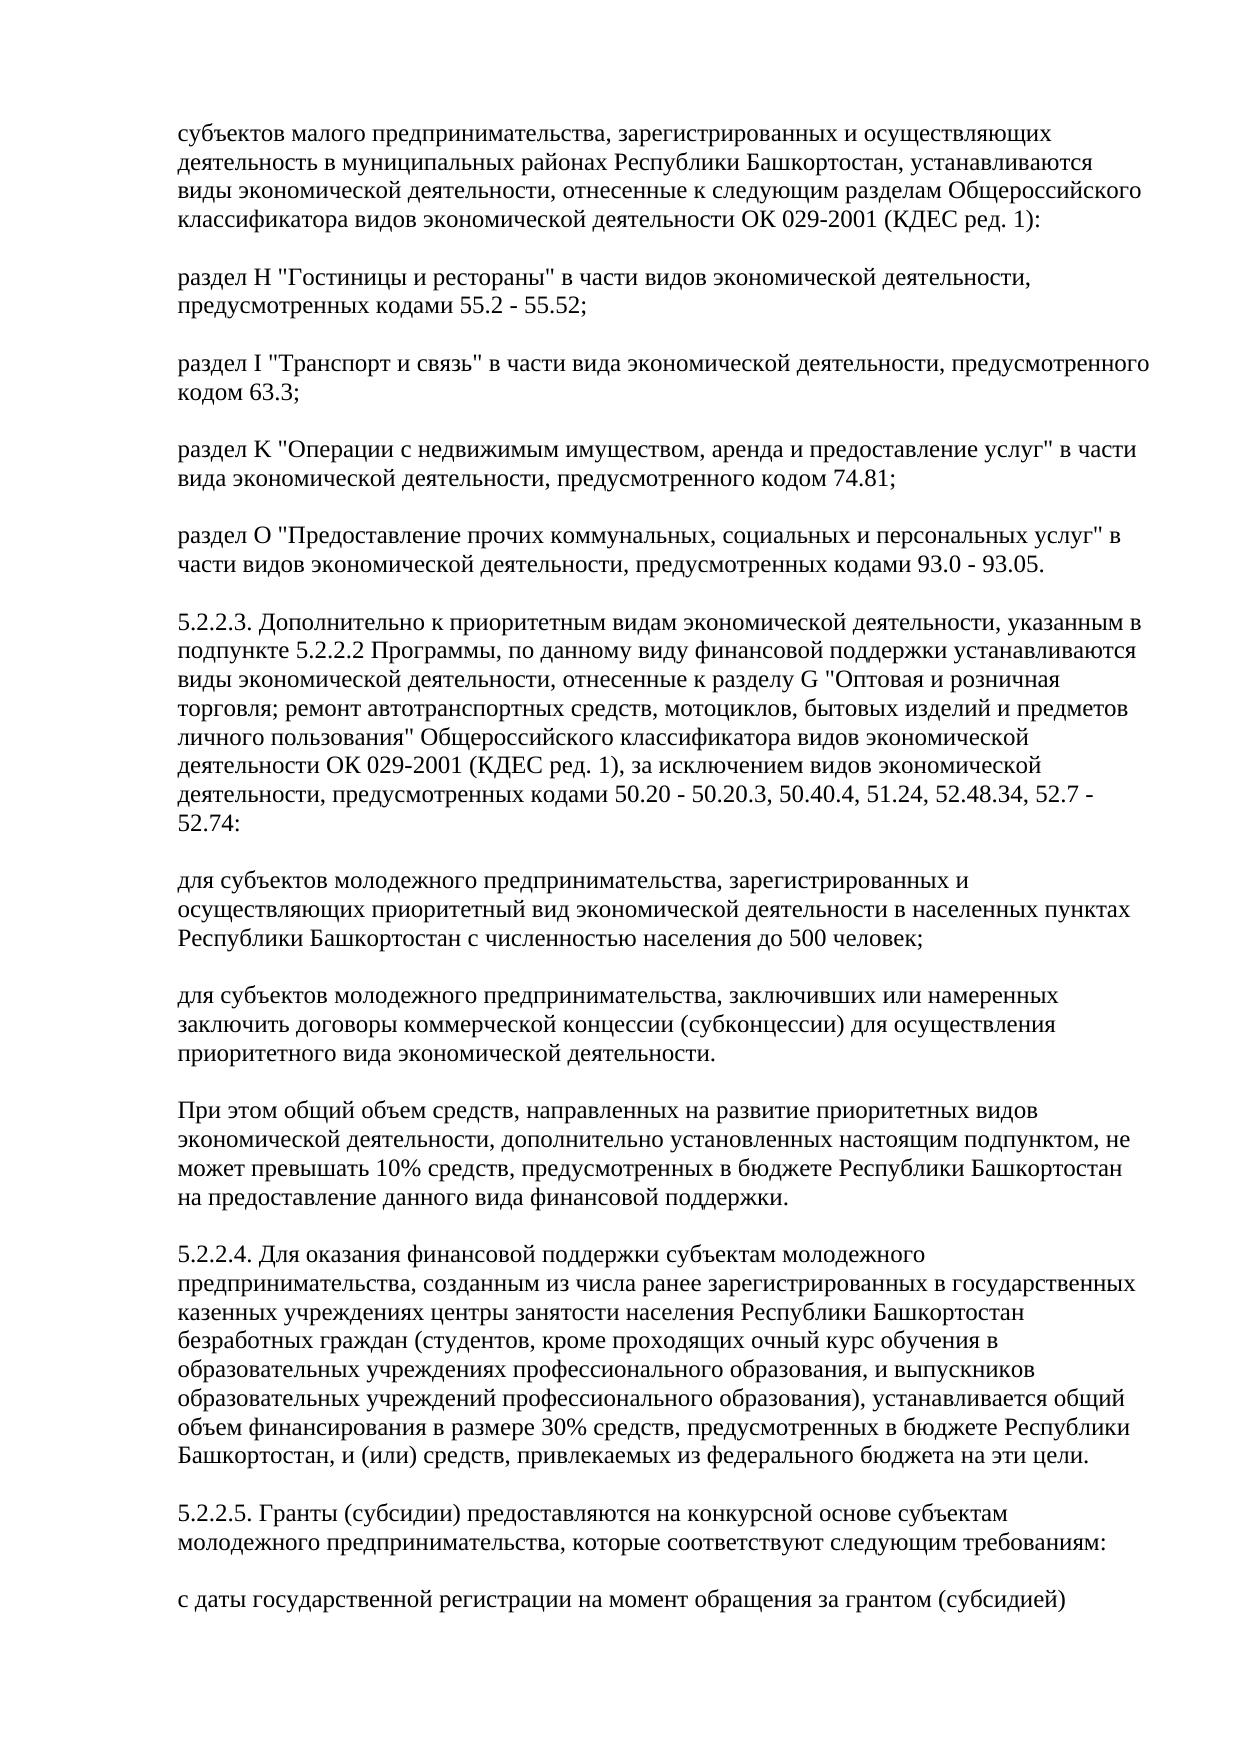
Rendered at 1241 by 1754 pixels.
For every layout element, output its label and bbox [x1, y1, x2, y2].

text [177, 118, 1152, 1613]
